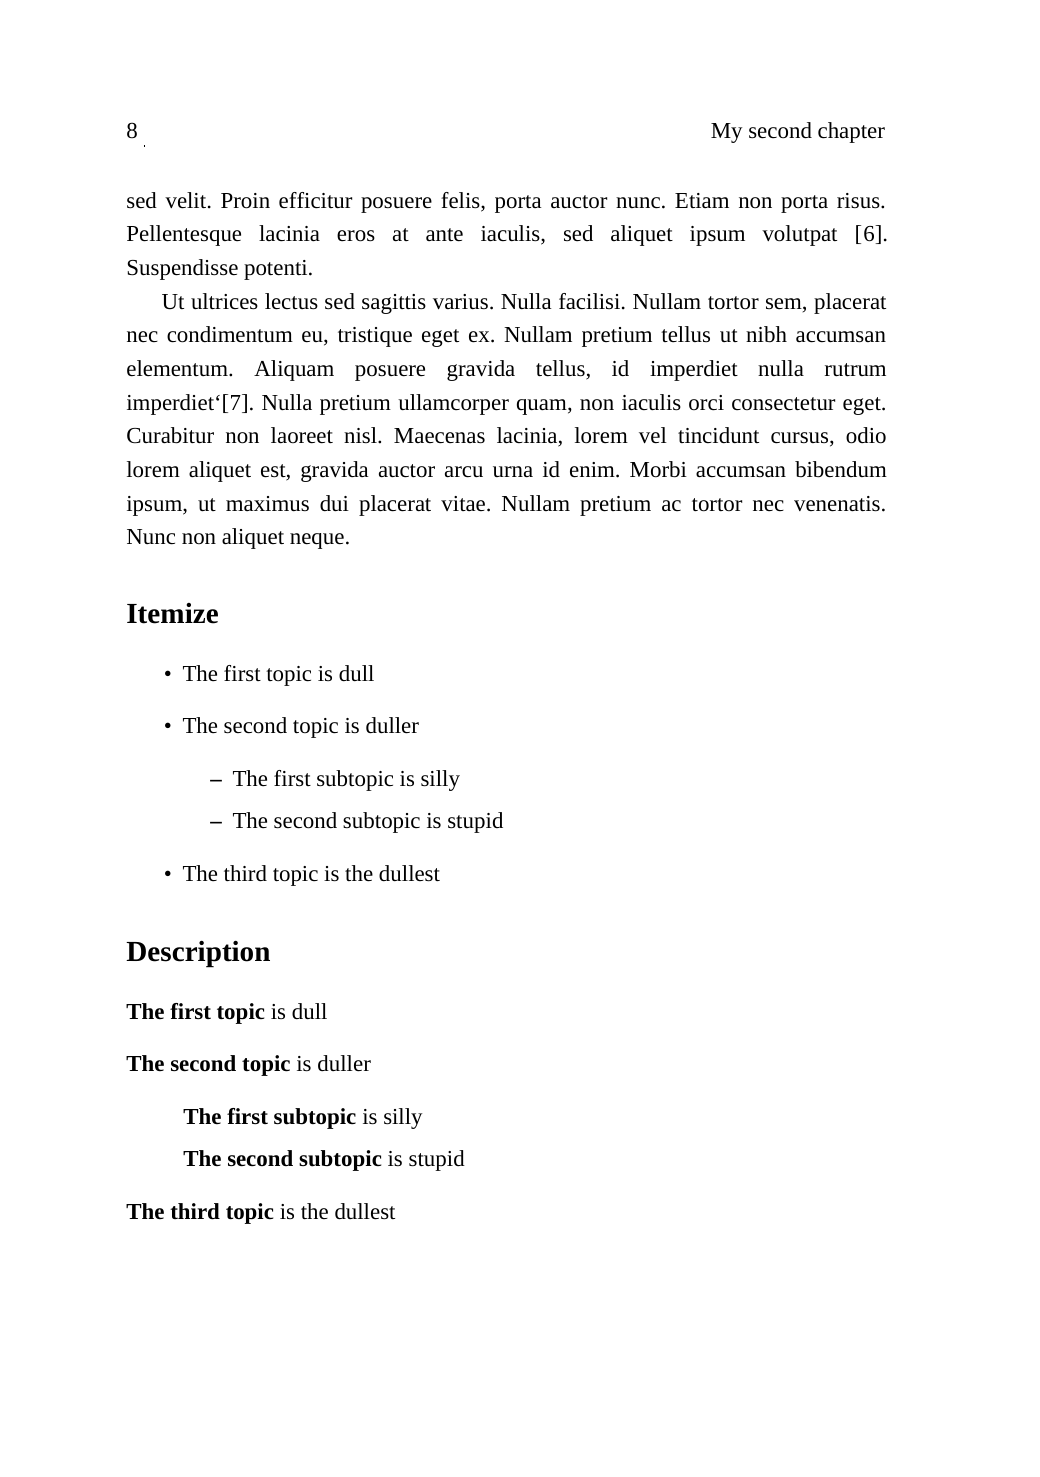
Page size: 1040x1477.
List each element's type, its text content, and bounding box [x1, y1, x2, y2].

text Ut ultrices lectus sed sagittis varius. Nulla facilisi. Nullam tortor sem, placerat nec condimentum eu, tristique eget ex. Nullam pretium tellus ut nibh accumsan elementum. Aliquam posuere gravida tellus, id imperdiet nulla rutrum imperdiet‘[7]. Nulla pretium ullamcorper quam, non iaculis orci consectetur eget. Curabitur non laoreet nisl. Maecenas lacinia, lorem vel tincidunt cursus, odio lorem aliquet est, gravida auctor arcu urna id enim. Morbi accumsan bibendum ipsum, ut maximus dui placerat vitae. Nullam pretium ac tortor nec venenatis. Nunc non aliquet neque. [126, 288, 888, 550]
list The third topic is the dullest [163, 860, 929, 886]
text sed velit. Proin efficitur posuere felis, porta auctor nunc. Etiam non porta risus. Pellentesque lacinia eros at ante iaculis, sed aliquet ipsum volutpat [6]. Suspendisse potenti. [126, 187, 888, 281]
text The third topic is the dullest [126, 1198, 929, 1224]
text The second topic is duller [126, 1050, 929, 1077]
list The first topic is dull [163, 660, 929, 686]
text The first topic is dull [126, 998, 929, 1024]
text 8 My second chapter [126, 117, 929, 143]
text The second subtopic is stupid [183, 1145, 929, 1172]
list The first subtopic is silly [210, 765, 929, 791]
list The second subtopic is stupid [210, 807, 929, 833]
text The first subtopic is silly [183, 1103, 929, 1129]
list The second topic is duller [163, 712, 929, 739]
subtitle Description [126, 934, 929, 968]
subtitle Itemize [126, 597, 929, 630]
